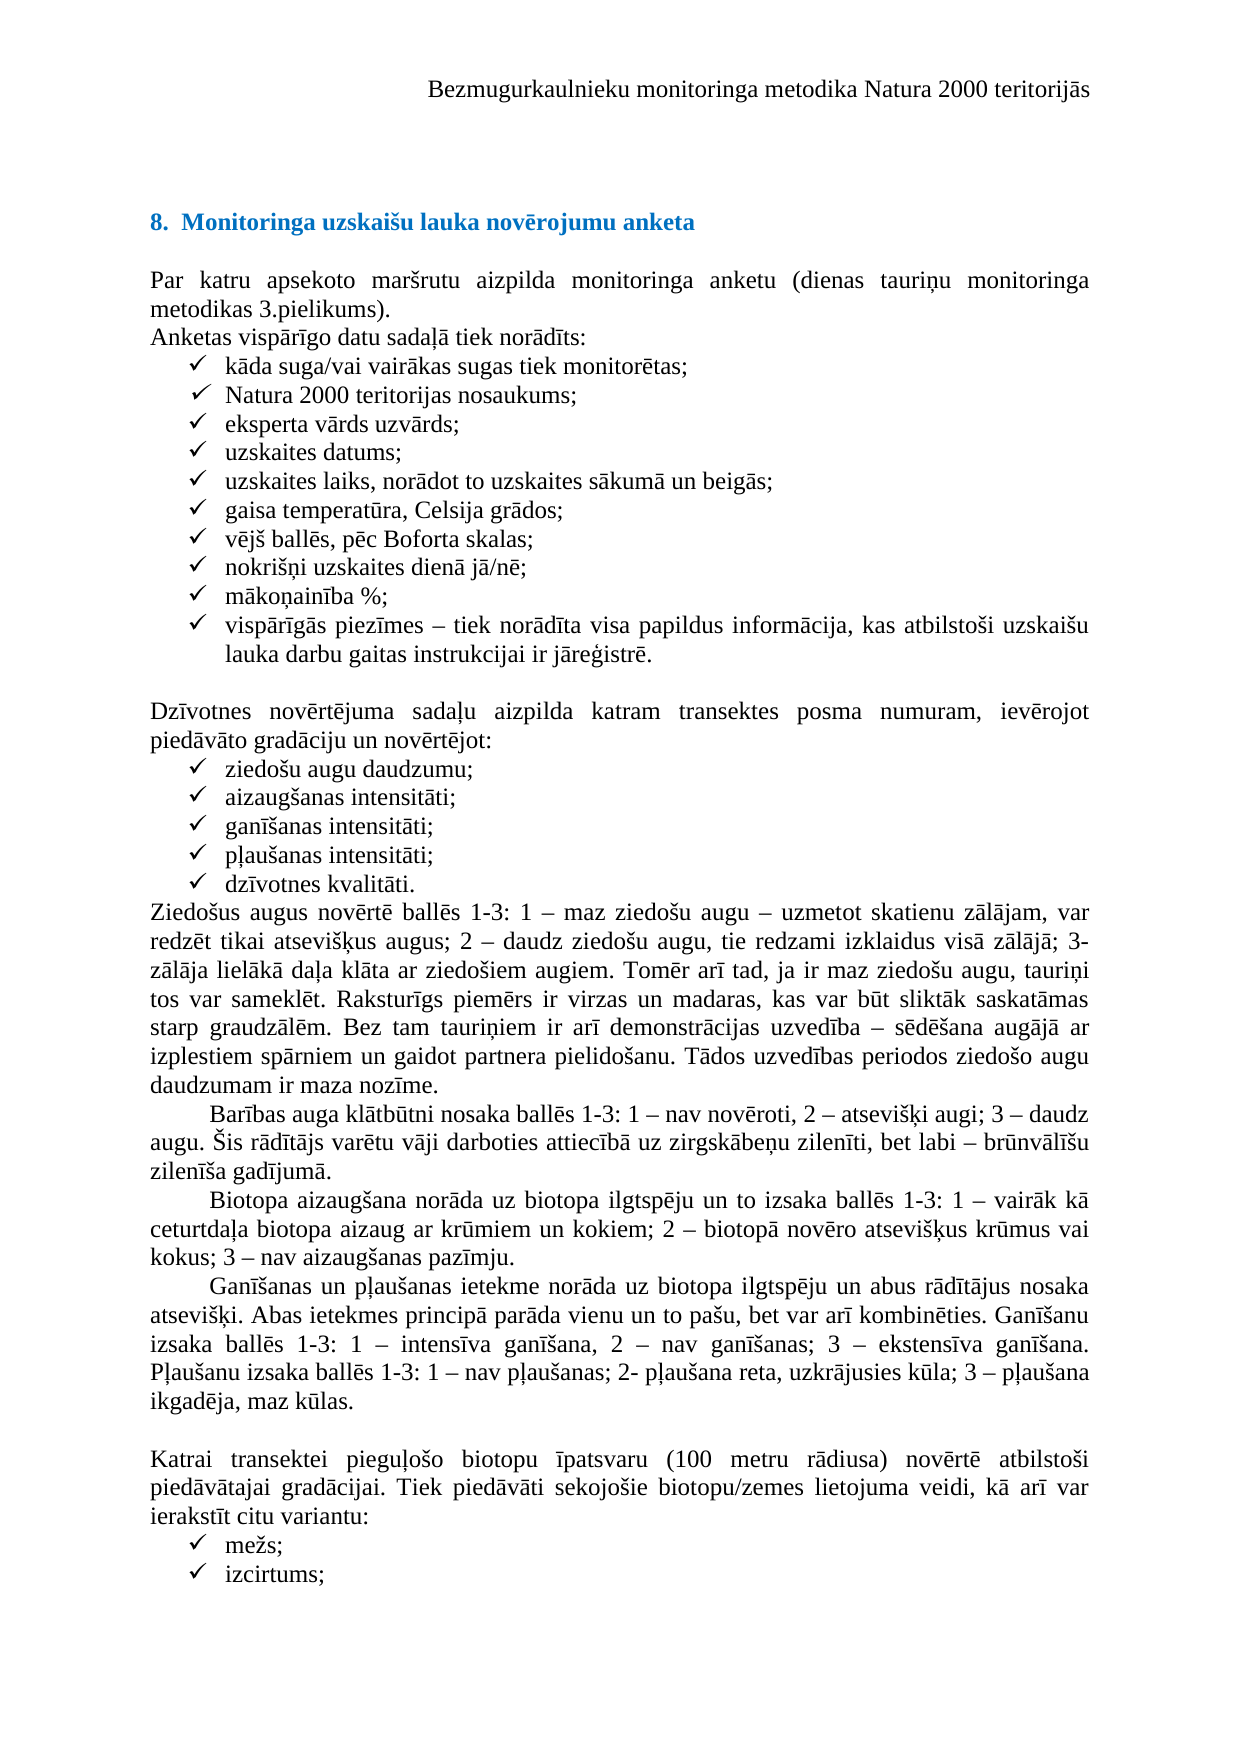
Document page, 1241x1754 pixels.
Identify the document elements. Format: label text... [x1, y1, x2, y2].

text Par katru apsekoto maršrutu aizpilda monitoringa anketu (dienas tauriņu monitoringa metodikas 3.pielikums). [150, 265, 1090, 322]
list eksperta vārds uzvārds; [187, 409, 1090, 437]
text Anketas vispārīgo datu sadaļā tiek norādīts: [150, 322, 1090, 351]
list vējš ballēs, pēc Boforta skalas; [187, 524, 1090, 552]
list pļaušanas intensitāti; [187, 840, 1090, 869]
list mākoņainība %; [187, 581, 1090, 610]
text Dzīvotnes novērtējuma sadaļu aizpilda katram transektes posma numuram, ievērojot piedāvāto gradāciju un novērtējot: [150, 696, 1090, 754]
list uzskaites laiks, norādot to uzskaites sākumā un beigās; [187, 466, 1090, 495]
list izcirtums; [187, 1559, 1090, 1587]
list ganīšanas intensitāti; [187, 811, 1090, 840]
list gaisa temperatūra, Celsija grādos; [187, 495, 1090, 524]
text Ziedošus augus novērtē ballēs 1-3: 1 – maz ziedošu augu – uzmetot skatienu zālājam, var redzēt tikai atsevišķus augus; 2 – daudz ziedošu augu, tie redzami izklaidus visā zālājā; 3- zālāja lielākā daļa klāta ar ziedošiem augiem. Tomēr arī tad, ja ir maz ziedošu augu, tauriņi tos var sameklēt. Raksturīgs piemērs ir virzas un madaras, kas var būt sliktāk saskatāmas starp graudzālēm. Bez tam tauriņiem ir arī demonstrācijas uzvedība – sēdēšana augājā ar izplestiem spārniem un gaidot partnera pielidošanu. Tādos uzvedības periodos ziedošo augu daudzumam ir maza nozīme. [150, 897, 1090, 1099]
list uzskaites datums; [187, 437, 1090, 466]
list aizaugšanas intensitāti; [187, 782, 1090, 811]
list mežs; [187, 1530, 1090, 1559]
text Ganīšanas un pļaušanas ietekme norāda uz biotopa ilgtspēju un abus rādītājus nosaka atsevišķi. Abas ietekmes principā parāda vienu un to pašu, bet var arī kombinēties. Ganīšanu izsaka ballēs 1-3: 1 – intensīva ganīšana, 2 – nav ganīšanas; 3 – ekstensīva ganīšana. Pļaušanu izsaka ballēs 1-3: 1 – nav pļaušanas; 2- pļaušana reta, uzkrājusies kūla; 3 – pļaušana ikgadēja, maz kūlas. [150, 1271, 1090, 1415]
text 8. Monitoringa uzskaišu lauka novērojumu anketa [150, 207, 1090, 236]
text Barības auga klātbūtni nosaka ballēs 1-3: 1 – nav novēroti, 2 – atsevišķi augi; 3 – daudz augu. Šis rādītājs varētu vāji darboties attiecībā uz zirgskābeņu zilenīti, bet labi – brūnvālīšu zilenīša gadījumā. [150, 1099, 1090, 1185]
list ziedošu augu daudzumu; [187, 754, 1090, 782]
list Natura 2000 teritorijas nosaukums; [187, 380, 1090, 409]
list dzīvotnes kvalitāti. [187, 869, 1090, 897]
list vispārīgās piezīmes – tiek norādīta visa papildus informācija, kas atbilstoši uzskaišu lauka darbu gaitas instrukcijai ir jāreģistrē. [187, 610, 1090, 667]
text Biotopa aizaugšana norāda uz biotopa ilgtspēju un to izsaka ballēs 1-3: 1 – vairāk kā ceturtdaļa biotopa aizaug ar krūmiem un kokiem; 2 – biotopā novēro atsevišķus krūmus vai kokus; 3 – nav aizaugšanas pazīmju. [150, 1185, 1090, 1271]
list nokrišņi uzskaites dienā jā/nē; [187, 552, 1090, 581]
text Katrai transektei pieguļošo biotopu īpatsvaru (100 metru rādiusa) novērtē atbilstoši piedāvātajai gradācijai. Tiek piedāvāti sekojošie biotopu/zemes lietojuma veidi, kā arī var ierakstīt citu variantu: [150, 1444, 1090, 1530]
list kāda suga/vai vairākas sugas tiek monitorētas; [187, 351, 1090, 380]
